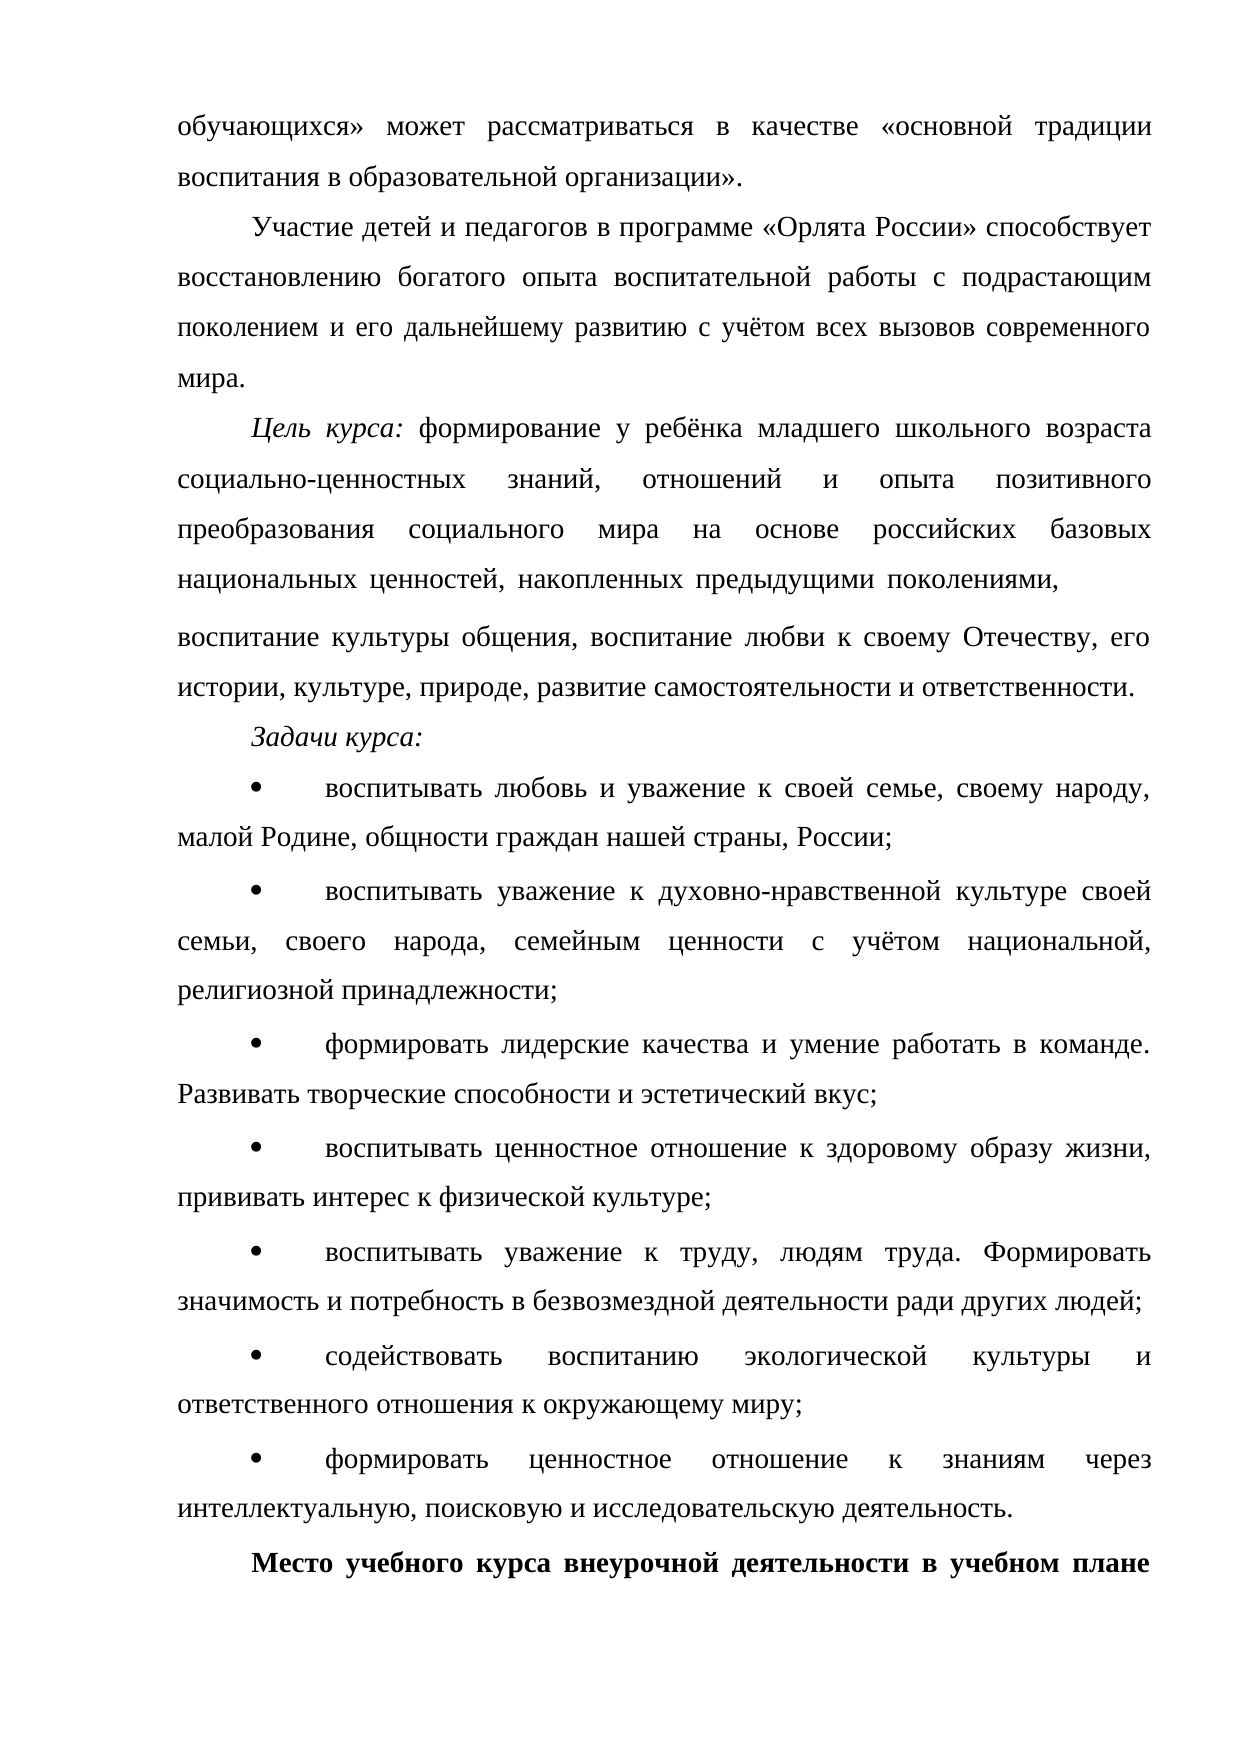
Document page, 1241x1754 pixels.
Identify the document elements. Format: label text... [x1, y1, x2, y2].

list воспитывать любовь и уважение к своей семье, своему народу, малой Родине, общности граждан нашей страны, России; [177, 770, 1151, 852]
list формировать лидерские качества и умение работать в команде. Развивать творческие способности и эстетический вкус; [177, 1027, 1151, 1109]
list формировать ценностное отношение к знаниям через интеллектуальную, поисковую и исследовательскую деятельность. [177, 1441, 1152, 1523]
list воспитывать ценностное отношение к здоровому образу жизни, прививать интерес к физической культуре; [177, 1130, 1151, 1213]
text Цель курса: формирование у ребёнка младшего школьного возраста социально-ценностных знаний, отношений и опыта позитивного преобразования социального мира на основе российских базовых национальных ценностей, накопленных предыдущими поколениями, [177, 411, 1152, 595]
list воспитывать уважение к духовно-нравственной культуре своей семьи, своего народа, семейным ценности с учётом национальной, религиозной принадлежности; [177, 873, 1152, 1006]
text Участие детей и педагогов в программе «Орлята России» способствует восстановлению богатого опыта воспитательной работы с подрастающим поколением и его дальнейшему развитию с учётом всех вызовов современного мира. [177, 209, 1152, 393]
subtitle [177, 1545, 1151, 1579]
text Задачи курса: [251, 720, 1163, 753]
list содействовать воспитанию экологической культуры и ответственного отношения к окружающему миру; [177, 1338, 1151, 1420]
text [177, 108, 1152, 192]
list воспитывать уважение к труду, людям труда. Формировать значимость и потребность в безвозмездной деятельности ради других людей; [177, 1234, 1151, 1317]
text воспитание культуры общения, воспитание любви к своему Отечеству, его истории, культуре, природе, развитие самостоятельности и ответственности. [177, 619, 1150, 703]
